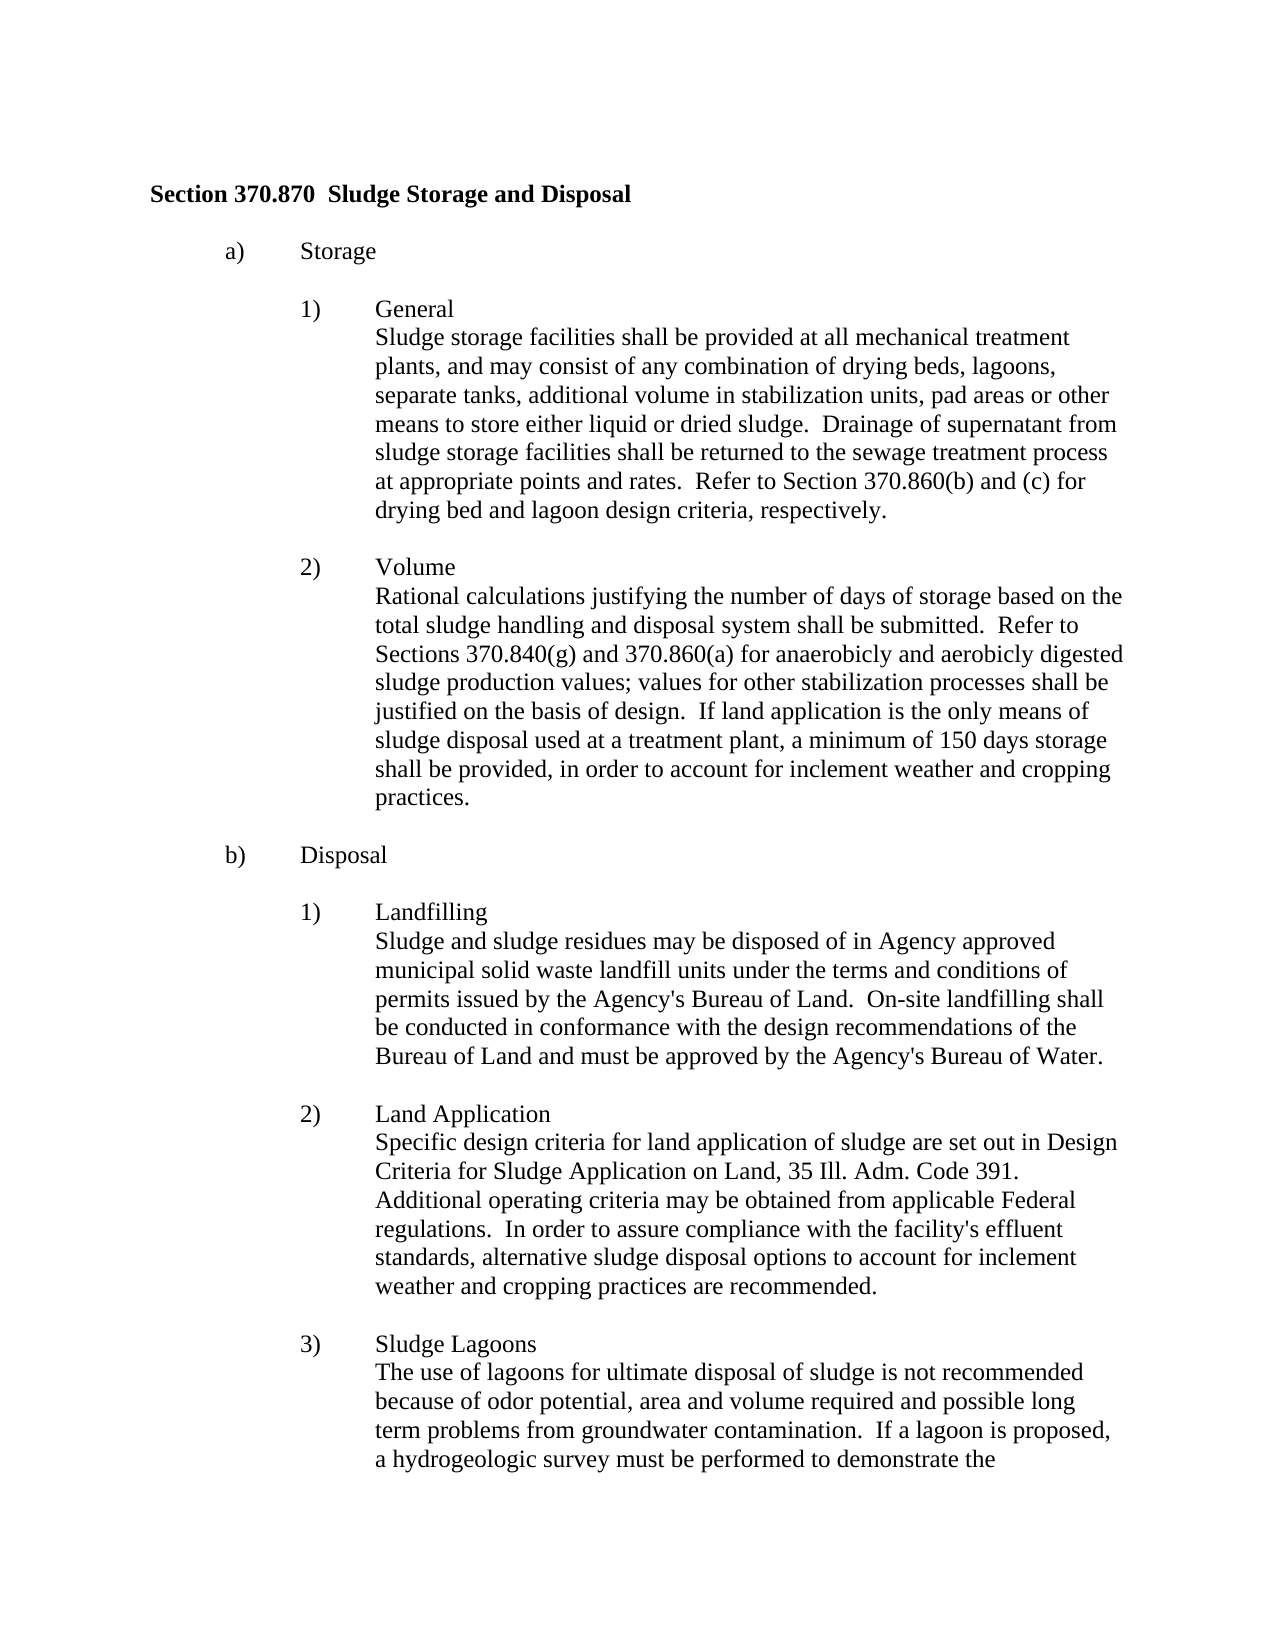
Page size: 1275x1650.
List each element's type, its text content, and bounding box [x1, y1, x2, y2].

text Section 370.870 Sludge Storage and Disposal [150, 179, 1125, 207]
text 2) Land Application [300, 1099, 1125, 1127]
text 1) Landfilling [300, 897, 1125, 926]
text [300, 1357, 1125, 1472]
text Sludge storage facilities shall be provided at all mechanical treatment plants, and may consist of any combination of drying beds, lagoons, separate tanks, additional volume in stabilization units, pad areas or other means to store either liquid or dried sludge. Drainage of supernatant from sludge storage facilities shall be returned to the sewage treatment process at appropriate points and rates. Refer to Section 370.860(b) and (c) for drying bed and lagoon design criteria, respectively. [300, 322, 1125, 524]
text b) Disposal [225, 840, 1125, 869]
text Rational calculations justifying the number of days of storage based on the total sludge handling and disposal system shall be submitted. Refer to Sections 370.840(g) and 370.860(a) for anaerobicly and aerobicly digested sludge production values; values for other stabilization processes shall be justified on the basis of design. If land application is the only means of sludge disposal used at a treatment plant, a minimum of 150 days storage shall be provided, in order to account for inclement weather and cropping practices. [300, 581, 1125, 811]
text a) Storage [225, 236, 1125, 265]
text 3) Sludge Lagoons [300, 1329, 1125, 1357]
text 2) Volume [300, 552, 1125, 581]
text Specific design criteria for land application of sludge are set out in Design Criteria for Sludge Application on Land, 35 Ill. Adm. Code 391. Additional operating criteria may be obtained from applicable Federal regulations. In order to assure compliance with the facility's effluent standards, alternative sludge disposal options to account for inclement weather and cropping practices are recommended. [300, 1127, 1125, 1300]
text 1) General [300, 294, 1125, 322]
text Sludge and sludge residues may be disposed of in Agency approved municipal solid waste landfill units under the terms and conditions of permits issued by the Agency's Bureau of Land. On-site landfilling shall be conducted in conformance with the design recommendations of the Bureau of Land and must be approved by the Agency's Bureau of Water. [300, 926, 1125, 1070]
